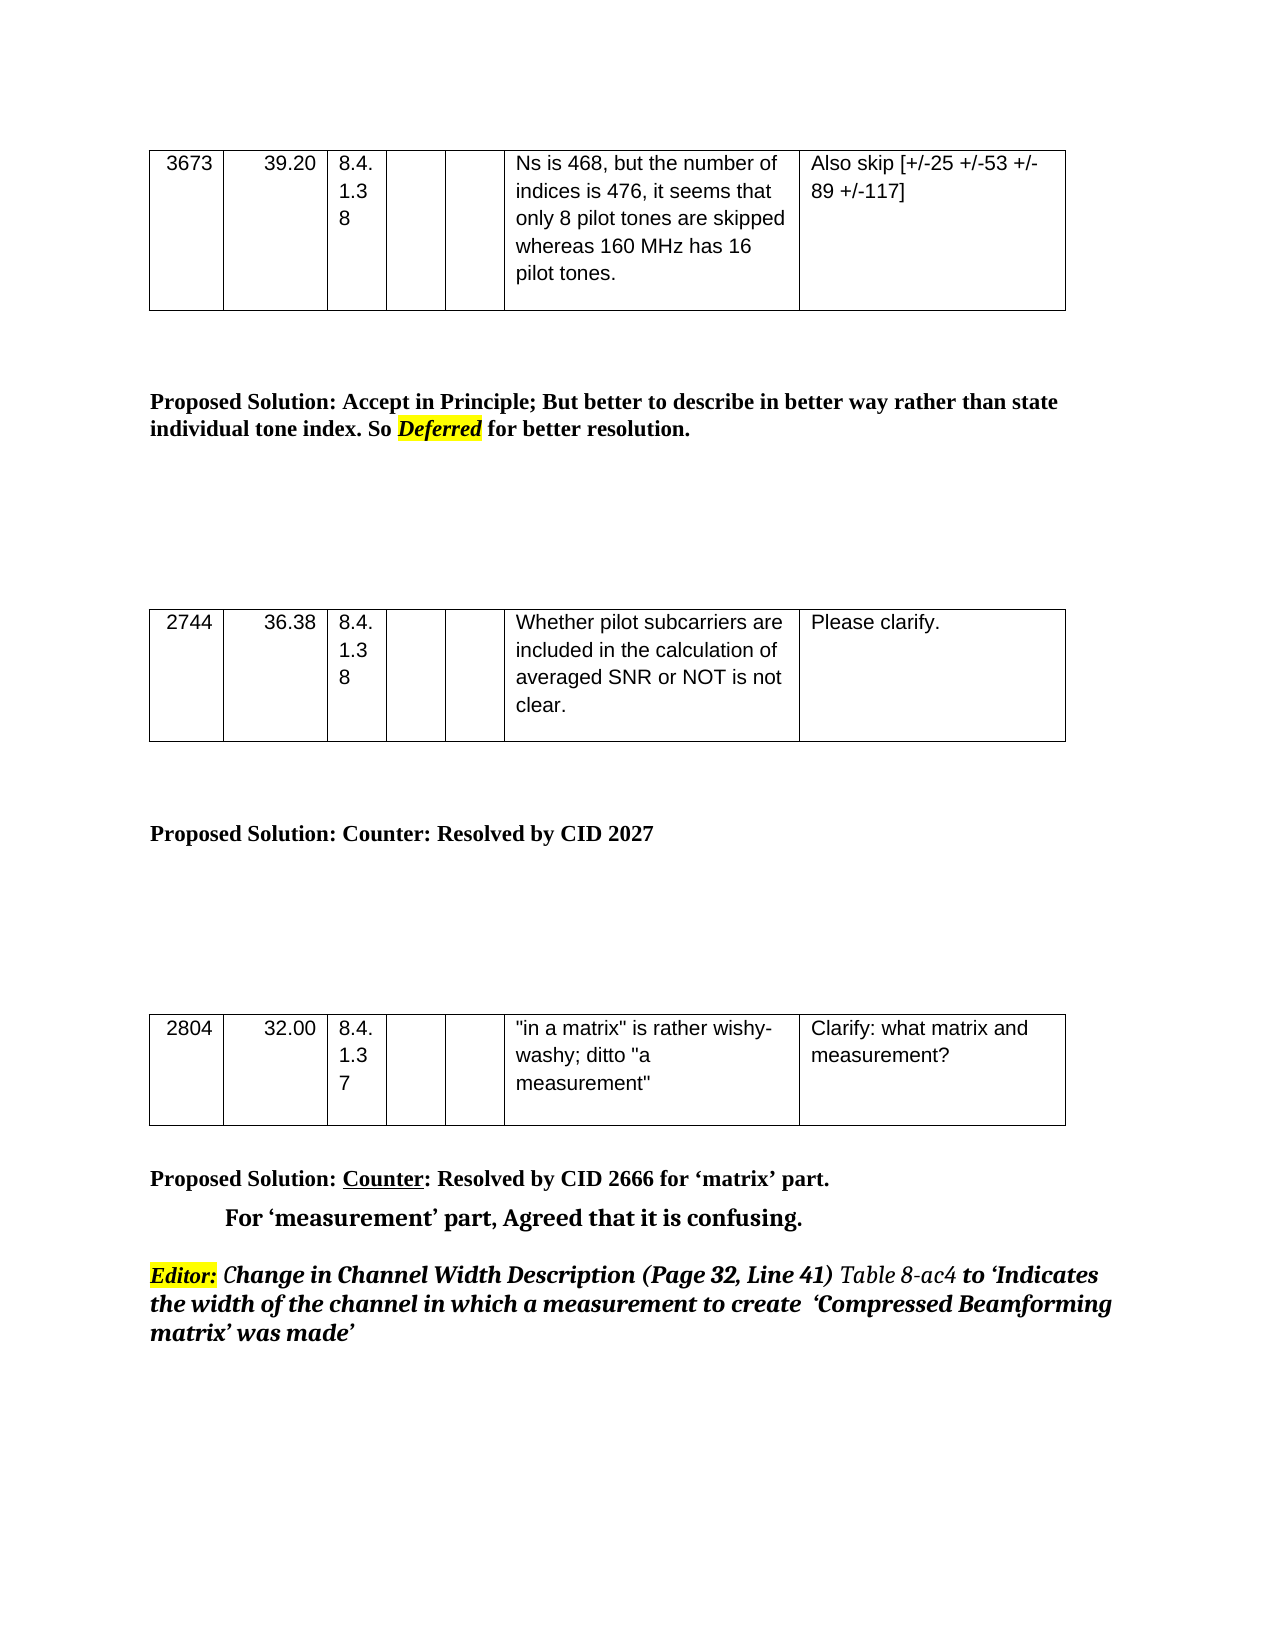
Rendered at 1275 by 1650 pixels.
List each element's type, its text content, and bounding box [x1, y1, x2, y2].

table_header 8.4.1.37 [328, 1015, 386, 1125]
table_header 8.4.1.38 [328, 610, 386, 741]
table_header 36.38 [224, 610, 327, 741]
table_header 32.00 [224, 1015, 327, 1125]
text Proposed Solution: Counter: Resolved by CID 2027 [150, 820, 1125, 846]
table_cell [446, 151, 504, 310]
text Editor: Change in Channel Width Description (Page 32, Line 41) Table 8-ac4 to ‘Indicates the width of the channel in which a measurement to create ‘Compressed Beamforming matrix’ was made’ [150, 1261, 1125, 1347]
text Proposed Solution: Counter: Resolved by CID 2666 for ‘matrix’ part. [150, 1164, 1125, 1191]
text For ‘measurement’ part, Agreed that it is confusing. [150, 1203, 1125, 1232]
table_header Whether pilot subcarriers are included in the calculation of averaged SNR or NOT is not clear. [505, 610, 799, 741]
table_cell Ns is 468, but the number of indices is 476, it seems that only 8 pilot tones are skipped whereas 160 MHz has 16 pilot tones. [505, 151, 799, 310]
table_header 2804 [150, 1015, 223, 1125]
table_header [446, 610, 504, 741]
table_header Please clarify. [800, 610, 1065, 741]
table_header [446, 1015, 504, 1125]
table_header 2744 [150, 610, 223, 741]
table_header "in a matrix" is rather wishy-washy; ditto "a measurement" [505, 1015, 799, 1125]
text Proposed Solution: Accept in Principle; But better to describe in better way rather than state individual tone index. So Deferred for better resolution. [150, 388, 1125, 441]
table_cell [387, 151, 445, 310]
table_header [387, 610, 445, 741]
table_header Clarify: what matrix and measurement? [800, 1015, 1065, 1125]
table_cell 8.4.1.38 [328, 151, 386, 310]
table_cell 39.20 [224, 151, 327, 310]
table_cell 3673 [150, 151, 223, 310]
table_header [387, 1015, 445, 1125]
table_cell Also skip [+/-25 +/-53 +/-89 +/-117] [800, 151, 1065, 310]
